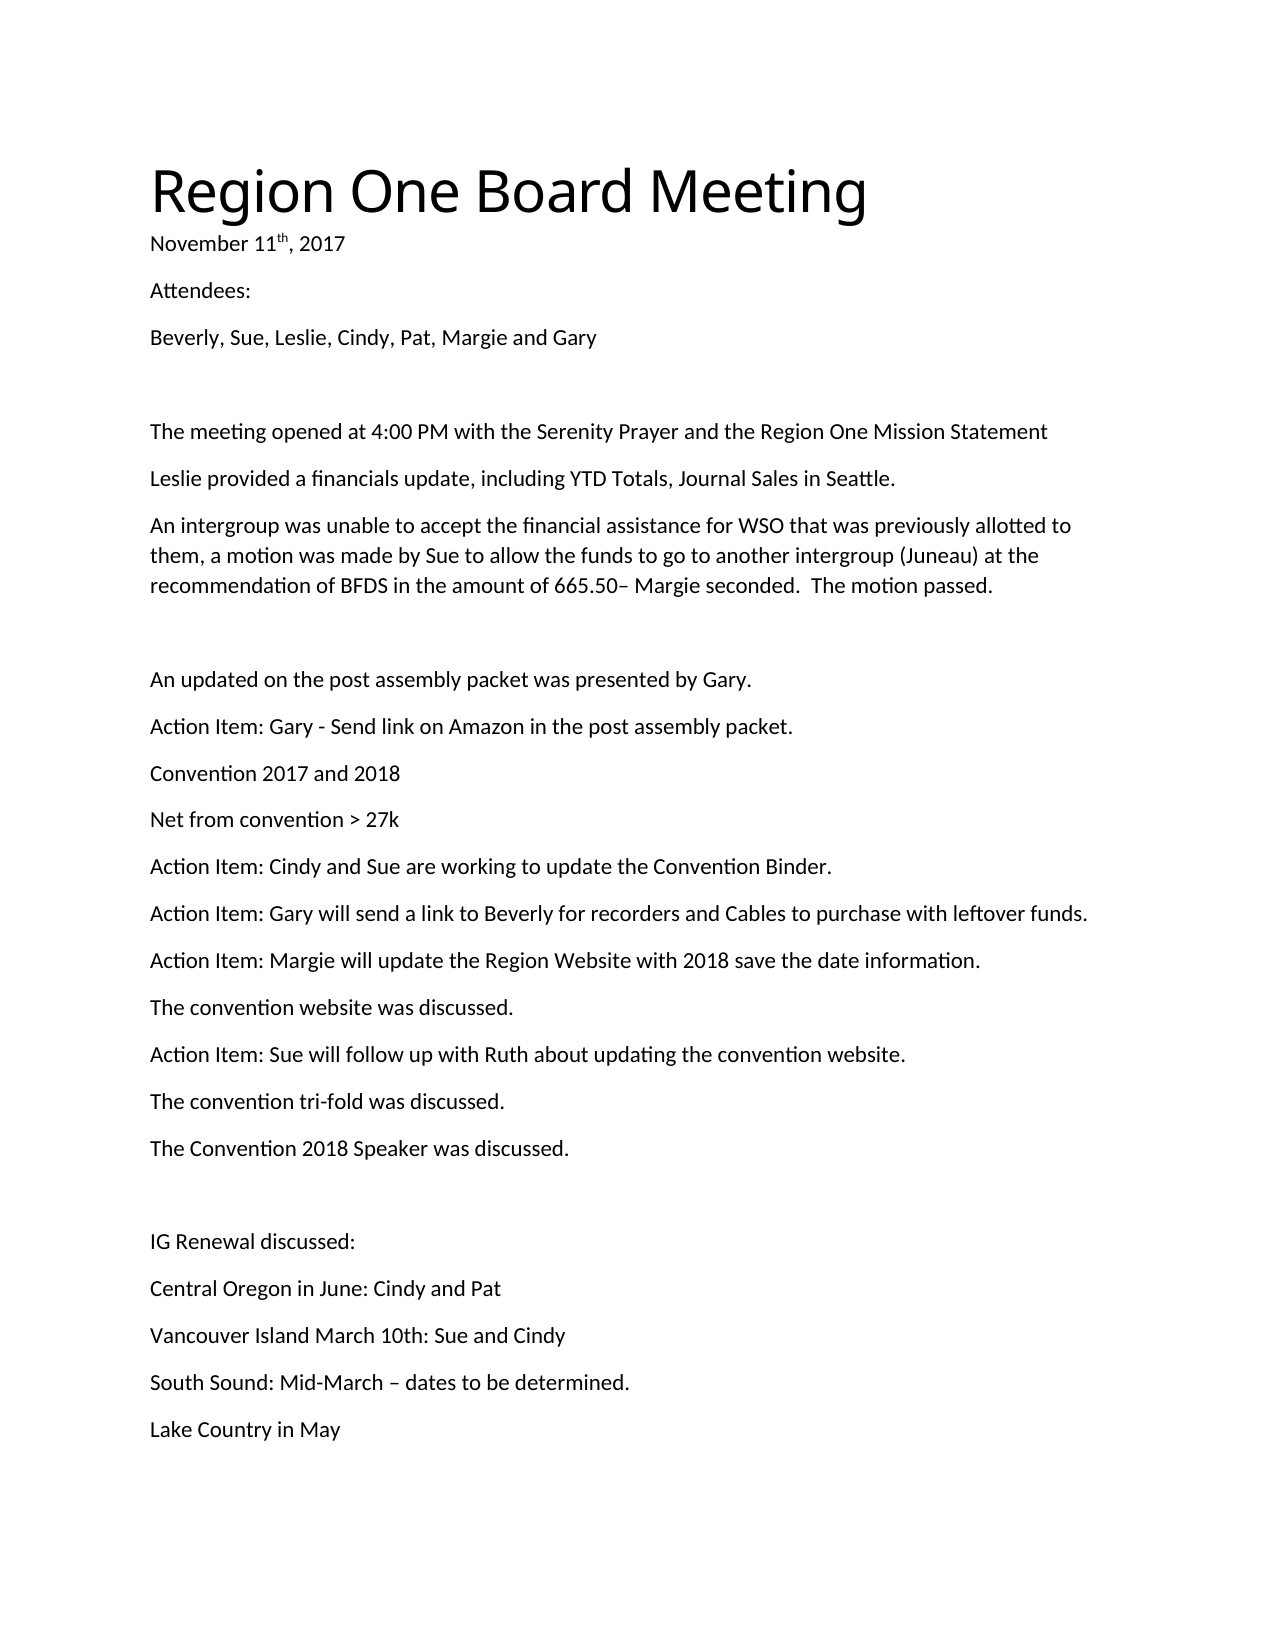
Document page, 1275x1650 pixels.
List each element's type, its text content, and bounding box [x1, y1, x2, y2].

text The convention website was discussed. [150, 993, 1125, 1021]
text Action Item: Gary will send a link to Beverly for recorders and Cables to purchase with leftover funds. [150, 899, 1125, 927]
text Beverly, Sue, Leslie, Cindy, Pat, Margie and Gary [150, 323, 1125, 351]
text Lake Country in May [150, 1415, 1125, 1443]
text Vancouver Island March 10th: Sue and Cindy [150, 1321, 1125, 1349]
text Net from convention > 27k [150, 806, 1125, 833]
text November 11th, 2017 [150, 229, 1125, 257]
text Action Item: Gary - Send link on Amazon in the post assembly packet. [150, 712, 1125, 740]
text Action Item: Sue will follow up with Ruth about updating the convention website. [150, 1040, 1125, 1068]
text Central Oregon in June: Cindy and Pat [150, 1274, 1125, 1302]
text Attendees: [150, 276, 1125, 304]
text An intergroup was unable to accept the financial assistance for WSO that was previously allotted to them, a motion was made by Sue to allow the funds to go to another intergroup (Juneau) at the recommendation of BFDS in the amount of 665.50– Margie seconded. The motion passed. [150, 511, 1125, 599]
text South Sound: Mid-March – dates to be determined. [150, 1368, 1125, 1396]
text The Convention 2018 Speaker was discussed. [150, 1134, 1125, 1162]
text Leslie provided a financials update, including YTD Totals, Journal Sales in Seattle. [150, 464, 1125, 492]
text The convention tri-fold was discussed. [150, 1087, 1125, 1115]
text Action Item: Cindy and Sue are working to update the Convention Binder. [150, 852, 1125, 880]
text Action Item: Margie will update the Region Website with 2018 save the date information. [150, 946, 1125, 974]
title Region One Board Meeting [150, 150, 1125, 229]
text Convention 2017 and 2018 [150, 759, 1125, 787]
text IG Renewal discussed: [150, 1227, 1125, 1255]
text An updated on the post assembly packet was presented by Gary. [150, 665, 1125, 693]
text The meeting opened at 4:00 PM with the Serenity Prayer and the Region One Mission Statement [150, 417, 1125, 445]
